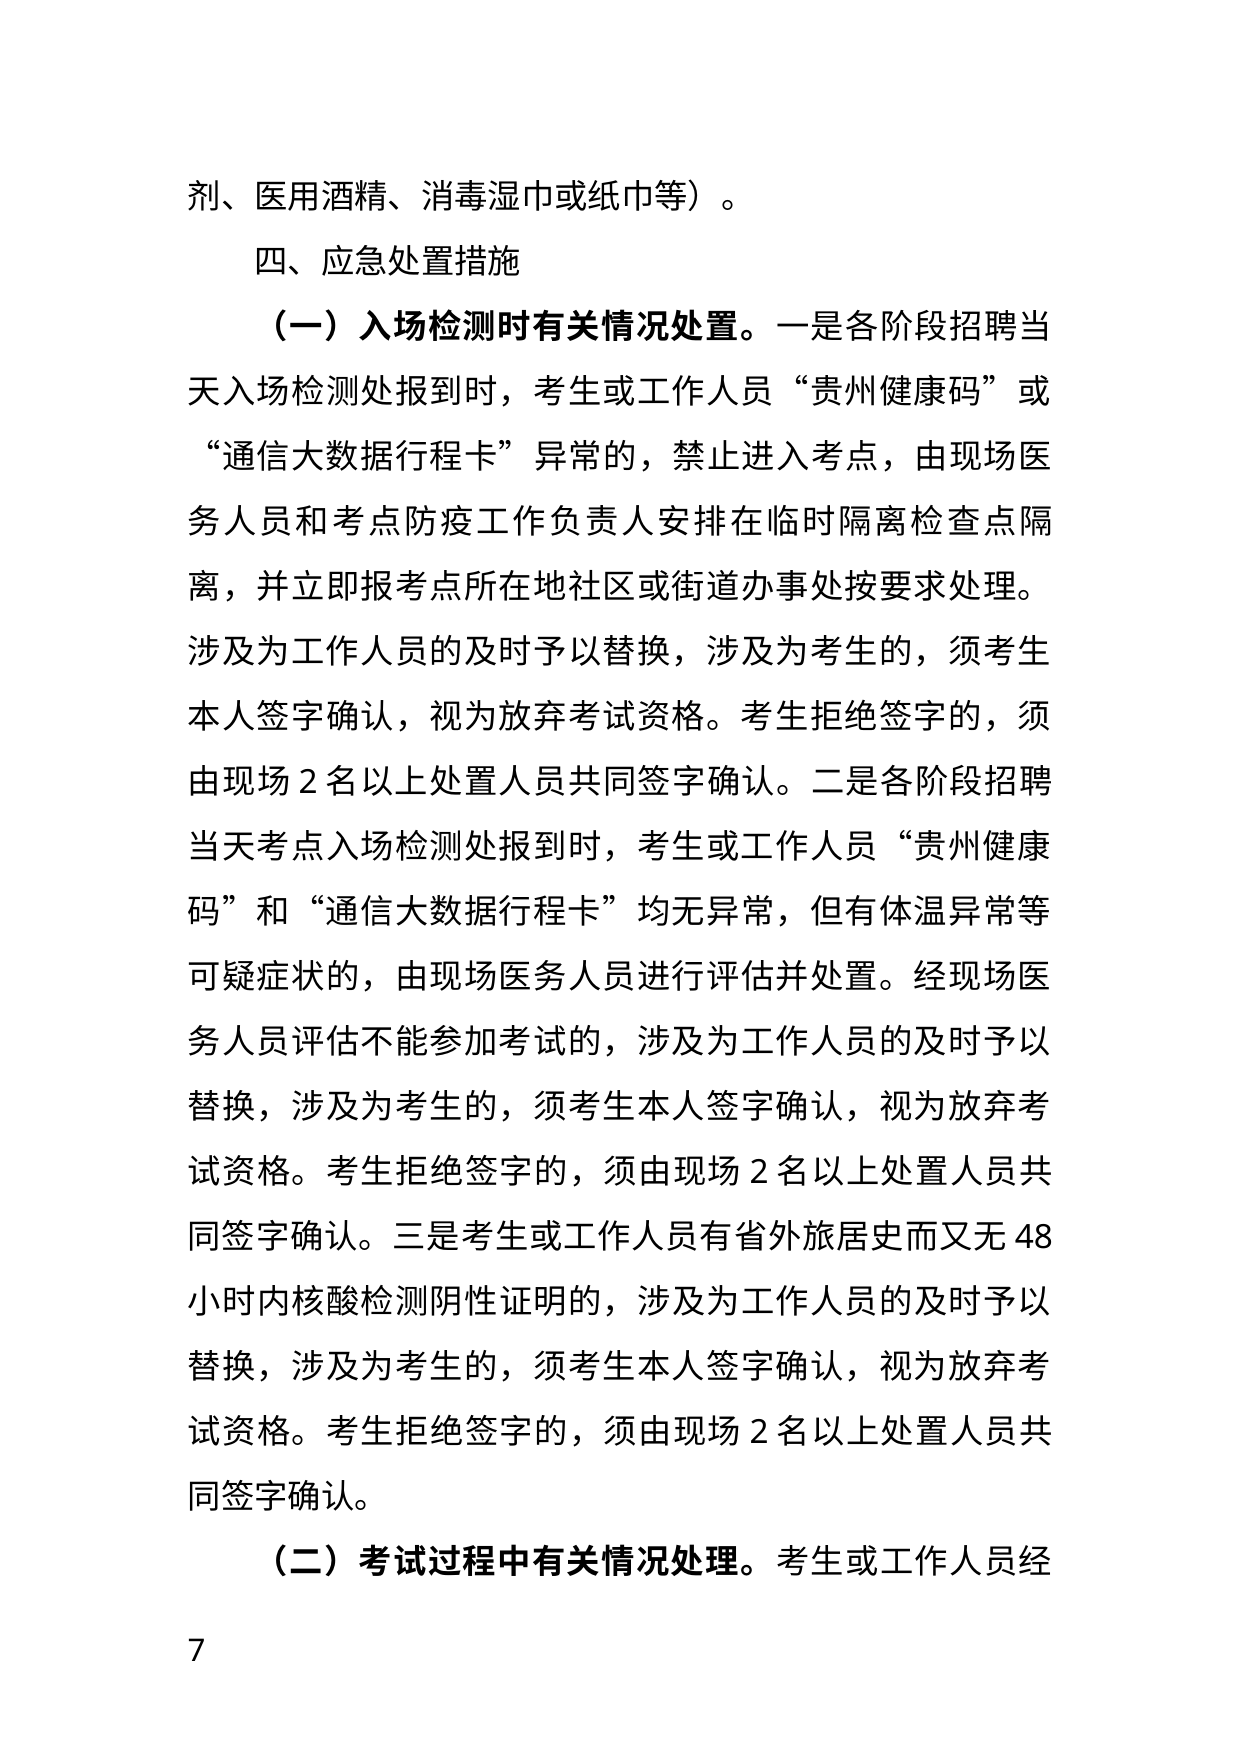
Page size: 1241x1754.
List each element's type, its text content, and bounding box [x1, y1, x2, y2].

text 四、应急处置措施 [187, 227, 1053, 292]
text （一）入场检测时有关情况处置。一是各阶段招聘当天入场检测处报到时，考生或工作人员“贵州健康码”或“通信大数据行程卡”异常的，禁止进入考点，由现场医务人员和考点防疫工作负责人安排在临时隔离检查点隔离，并立即报考点所在地社区或街道办事处按要求处理。涉及为工作人员的及时予以替换，涉及为考生的，须考生本人签字确认，视为放弃考试资格。考生拒绝签字的，须由现场2名以上处置人员共同签字确认。二是各阶段招聘当天考点入场检测处报到时，考生或工作人员“贵州健康码”和“通信大数据行程卡”均无异常，但有体温异常等可疑症状的，由现场医务人员进行评估并处置。经现场医务人员评估不能参加考试的，涉及为工作人员的及时予以替换，涉及为考生的，须考生本人签字确认，视为放弃考试资格。考生拒绝签字的，须由现场2名以上处置人员共同签字确认。三是考生或工作人员有省外旅居史而又无48小时内核酸检测阴性证明的，涉及为工作人员的及时予以替换，涉及为考生的，须考生本人签字确认，视为放弃考试资格。考生拒绝签字的，须由现场2名以上处置人员共同签字确认。 [187, 292, 1053, 1527]
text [187, 162, 1053, 227]
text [187, 1527, 1053, 1592]
